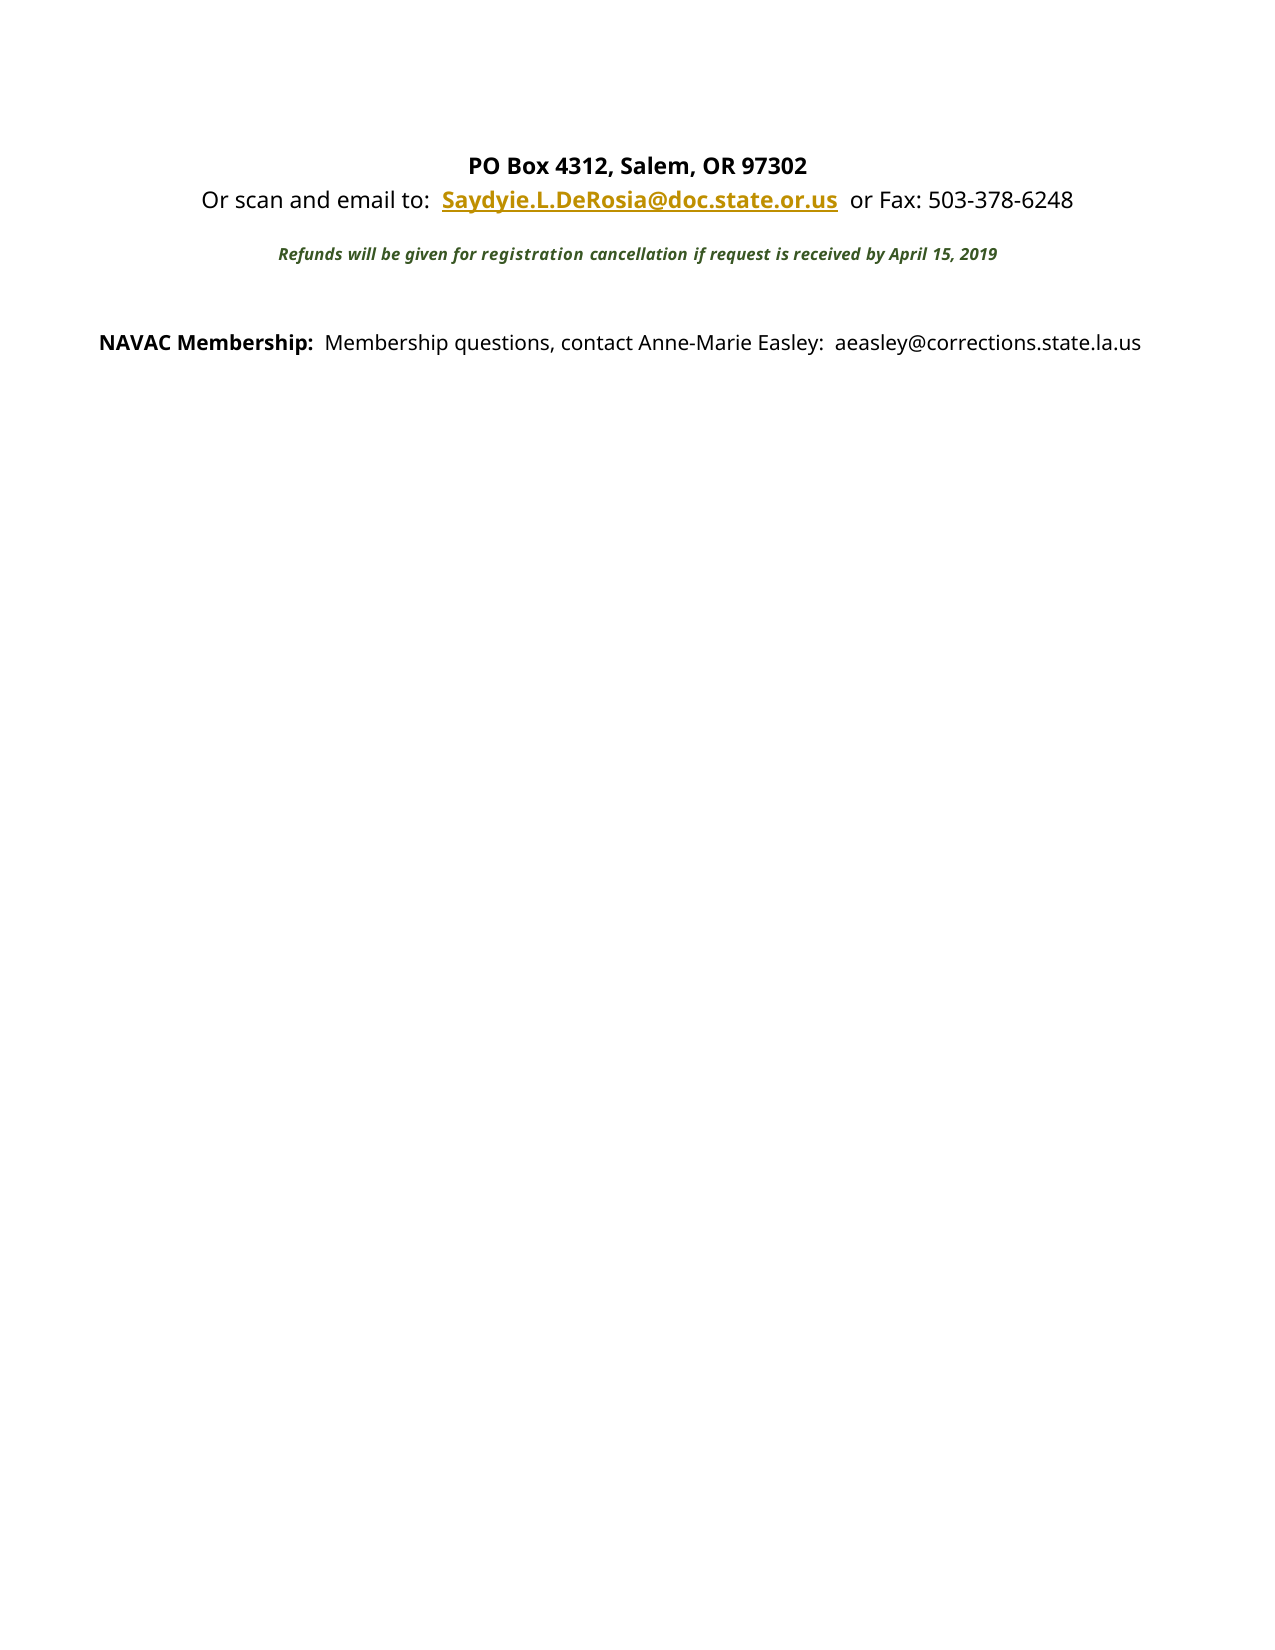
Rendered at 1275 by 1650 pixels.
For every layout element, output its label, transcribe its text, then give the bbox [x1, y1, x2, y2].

text PO Box 4312, Salem, OR 97302 [75, 150, 1200, 181]
text Refunds will be given for registration cancellation if request is received by April 15, 2019 [75, 241, 1202, 265]
text Or scan and email to: Saydyie.L.DeRosia@doc.state.or.us or Fax: 503-378-6248 [75, 184, 1200, 215]
text NAVAC Membership: Membership questions, contact Anne-Marie Easley: aeasley@corrections.state.la.us [75, 328, 1166, 357]
